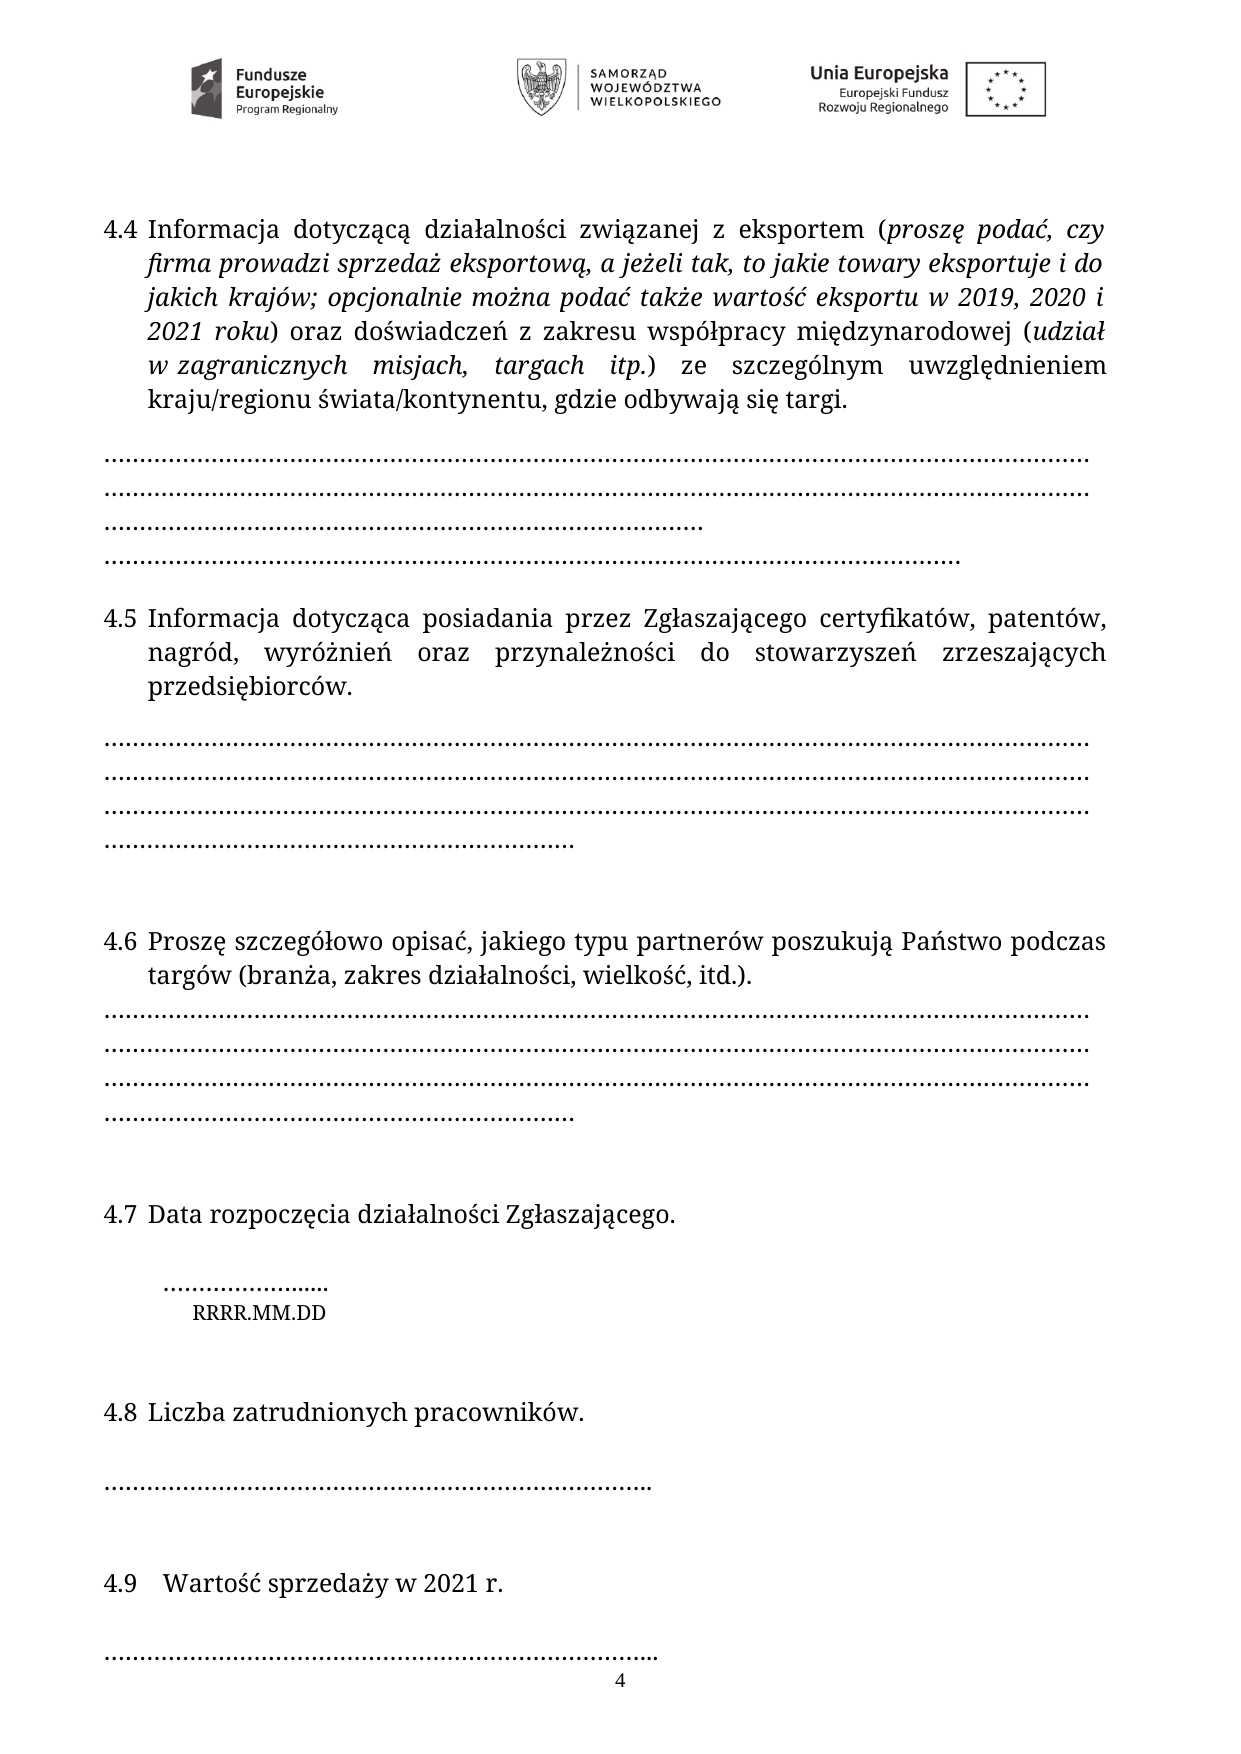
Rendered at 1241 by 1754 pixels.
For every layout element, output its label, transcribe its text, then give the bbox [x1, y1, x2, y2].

text ……………………………………………………………………………………………………………………………………………………………………………………………………………………………………………………………………………………………………………………………… [103, 436, 1107, 538]
text ………………………………………………………………….. [103, 1463, 1107, 1497]
text …………………………………………………………………... [103, 1633, 1107, 1668]
text 4.7 Data rozpoczęcia działalności Zgłaszającego. [103, 1196, 1107, 1230]
text 4.5 Informacja dotycząca posiadania przez Zgłaszającego certyfikatów, patentów, nagród, wyróżnień oraz przynależności do stowarzyszeń zrzeszających przedsiębiorców. [103, 600, 1107, 702]
text 4.6 Proszę szczegółowo opisać, jakiego typu partnerów poszukują Państwo podczas targów (branża, zakres działalności, wielkość, itd.). [103, 924, 1107, 992]
text 4.4 Informacja dotyczącą działalności związanej z eksportem (proszę podać, czy firma prowadzi sprzedaż eksportową, a jeżeli tak, to jakie towary eksportuje i do jakich krajów; opcjonalnie można podać także wartość eksportu w 2019, 2020 i 2021 roku) oraz doświadczeń z zakresu współpracy międzynarodowej (udział w zagranicznych misjach, targach itp.) ze szczególnym uwzględnieniem kraju/regionu świata/kontynentu, gdzie odbywają się targi. [103, 211, 1107, 416]
text RRRR.MM.DD [192, 1298, 1107, 1327]
picture [177, 44, 1063, 130]
text 4.8 Liczba zatrudnionych pracowników. [103, 1395, 1107, 1429]
text ………………………………………………………………………………………………………… [103, 538, 1107, 572]
text 4.9 Wartość sprzedaży w 2021 r. [103, 1565, 1107, 1599]
text ………………………………………………………………………………………………………………………………………………………………………………………………………………………………………………………………………………………………………………………………………………………………………………………………………………………………………… [103, 719, 1107, 856]
text ………………………………………………………………………………………………………………………………………………………………………………………………………………………………………………………………………………………………………………………………………………………………………………………………………………………………………… [103, 992, 1107, 1128]
text ………………...... [162, 1264, 1107, 1298]
